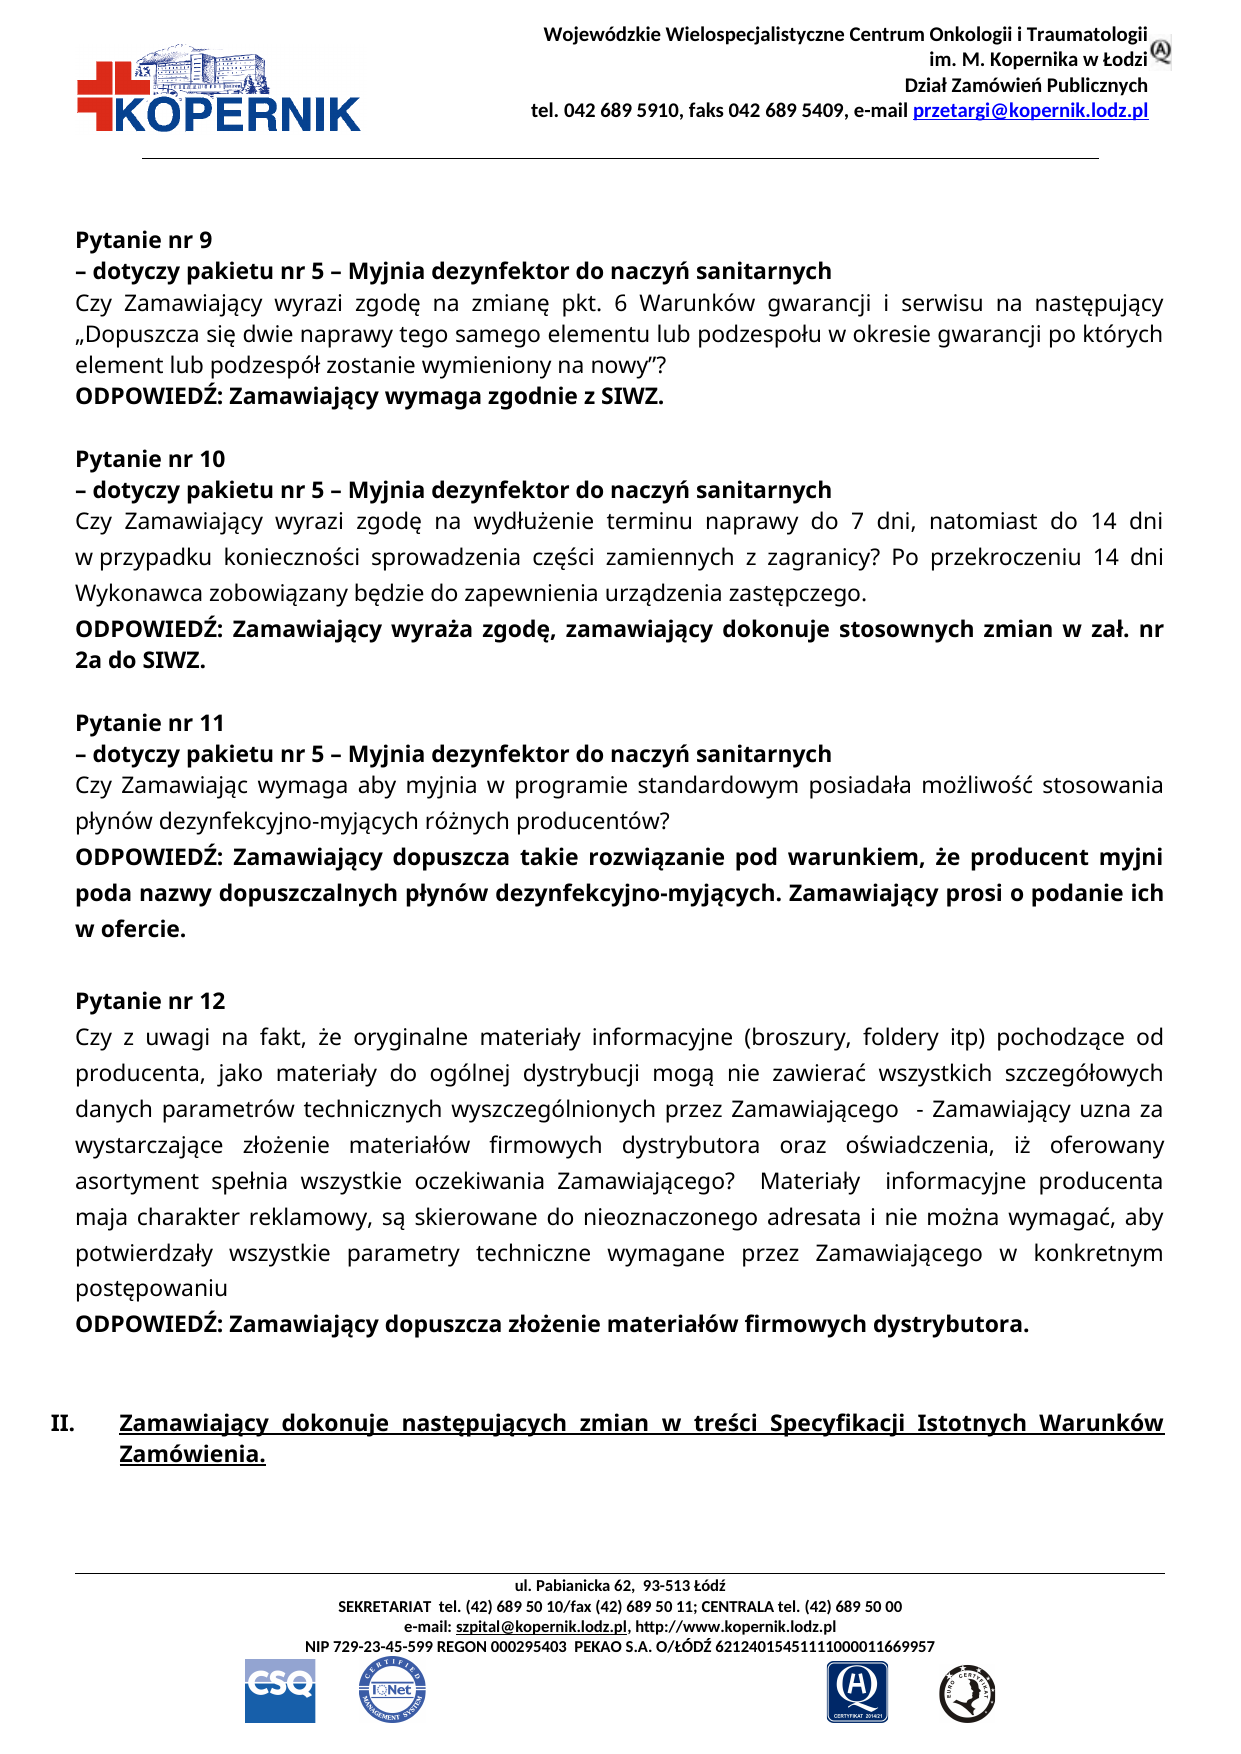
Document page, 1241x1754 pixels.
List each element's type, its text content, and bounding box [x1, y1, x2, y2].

text Czy Zamawiając wymaga aby myjnia w programie standardowym posiadała możliwość stosowania płynów dezynfekcyjno-myjących różnych producentów? [75, 769, 1165, 836]
text Czy Zamawiający wyrazi zgodę na wydłużenie terminu naprawy do 7 dni, natomiast do 14 dni w przypadku konieczności sprowadzenia części zamiennych z zagranicy? Po przekroczeniu 14 dni Wykonawca zobowiązany będzie do zapewnienia urządzenia zastępczego. [75, 505, 1165, 608]
text Czy Zamawiający wyrazi zgodę na zmianę pkt. 6 Warunków gwarancji i serwisu na następujący „Dopuszcza się dwie naprawy tego samego elementu lub podzespołu w okresie gwarancji po których element lub podzespół zostanie wymieniony na nowy”? [75, 286, 1165, 380]
text – dotyczy pakietu nr 5 – Myjnia dezynfektor do naczyń sanitarnych [75, 255, 1165, 286]
text Pytanie nr 9 [75, 224, 1165, 255]
picture [826, 1661, 889, 1723]
list Zamawiający dokonuje następujących zmian w treści Specyfikacji Istotnych Warunków Zamówienia. [75, 1407, 1165, 1469]
picture [1148, 34, 1173, 71]
text Pytanie nr 10 [75, 443, 1165, 474]
text Pytanie nr 12 [75, 985, 1165, 1016]
text – dotyczy pakietu nr 5 – Myjnia dezynfektor do naczyń sanitarnych [75, 738, 1165, 769]
picture [939, 1664, 996, 1723]
text Czy z uwagi na fakt, że oryginalne materiały informacyjne (broszury, foldery itp) pochodzące od producenta, jako materiały do ogólnej dystrybucji mogą nie zawierać wszystkich szczegółowych danych parametrów technicznych wyszczególnionych przez Zamawiającego - Zamawiający uzna za wystarczające złożenie materiałów firmowych dystrybutora oraz oświadczenia, iż oferowany asortyment spełnia wszystkie oczekiwania Zamawiającego? Materiały informacyjne producenta maja charakter reklamowy, są skierowane do nieoznaczonego adresata i nie można wymagać, aby potwierdzały wszystkie parametry techniczne wymagane przez Zamawiającego w konkretnym postępowaniu [75, 1021, 1165, 1304]
text Pytanie nr 11 [75, 707, 1165, 738]
text ODPOWIEDŹ: Zamawiający dopuszcza takie rozwiązanie pod warunkiem, że producent myjni poda nazwy dopuszczalnych płynów dezynfekcyjno-myjących. Zamawiający prosi o podanie ich w ofercie. [75, 841, 1165, 944]
picture [359, 1656, 426, 1723]
text ODPOWIEDŹ: Zamawiający wymaga zgodnie z SIWZ. [75, 380, 1165, 411]
text – dotyczy pakietu nr 5 – Myjnia dezynfektor do naczyń sanitarnych [75, 474, 1165, 505]
text ODPOWIEDŹ: Zamawiający wyraża zgodę, zamawiający dokonuje stosownych zmian w zał. nr 2a do SIWZ. [75, 613, 1165, 676]
picture [245, 1659, 316, 1723]
picture [75, 44, 368, 135]
text ODPOWIEDŹ: Zamawiający dopuszcza złożenie materiałów firmowych dystrybutora. [75, 1308, 1165, 1339]
